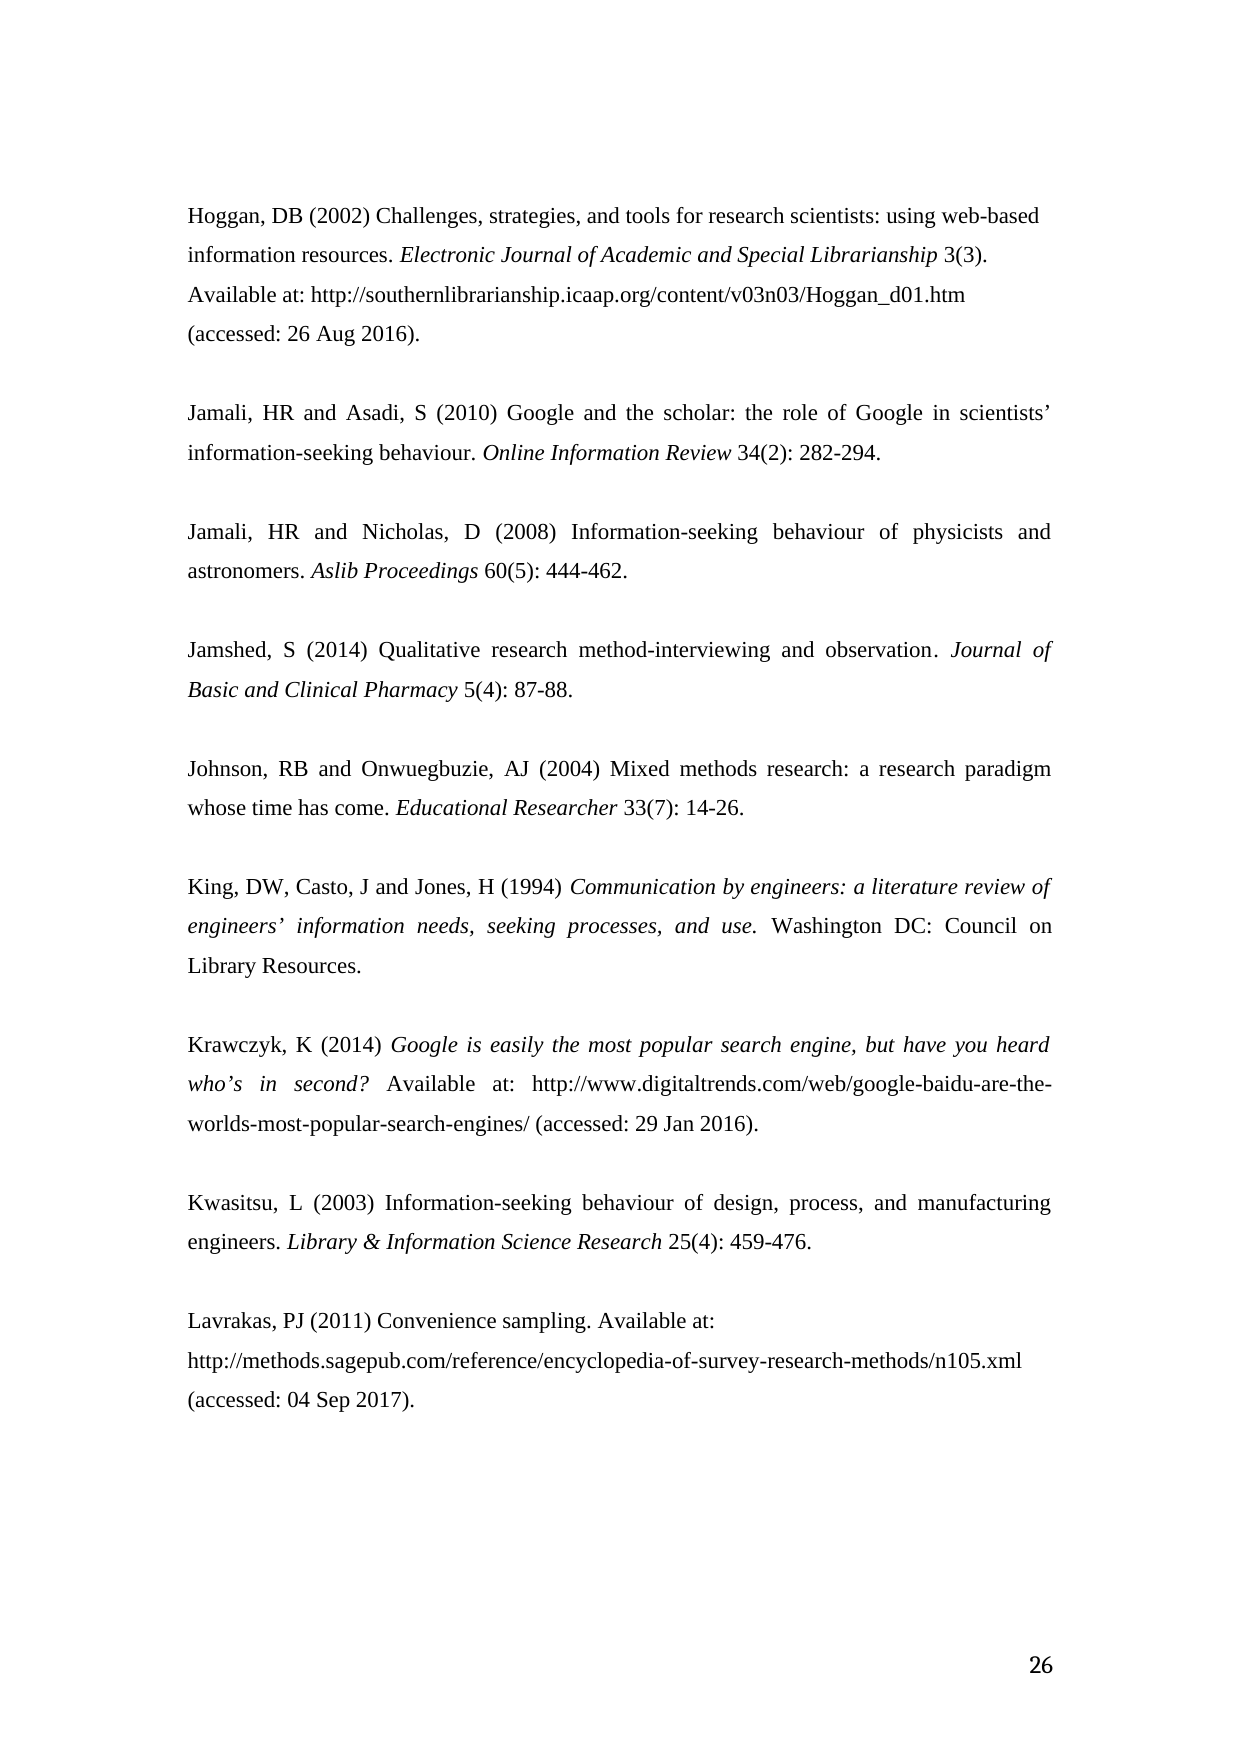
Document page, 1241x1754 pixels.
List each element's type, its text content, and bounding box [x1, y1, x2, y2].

text King, DW, Casto, J and Jones, H (1994) Communication by engineers: a literature review of engineers’ information needs, seeking processes, and use. Washington DC: Council on Library Resources. [187, 873, 1053, 978]
text Jamshed, S (2014) Qualitative research method-interviewing and observation. Journal of Basic and Clinical Pharmacy 5(4): 87-88. [187, 636, 1053, 702]
text Lavrakas, PJ (2011) Convenience sampling. Available at: http://methods.sagepub.com/reference/encyclopedia-of-survey-research-methods/n105.xml (accessed: 04 Sep 2017). [187, 1307, 1053, 1413]
text Jamali, HR and Asadi, S (2010) Google and the scholar: the role of Google in scientists’ information-seeking behaviour. Online Information Review 34(2): 282-294. [187, 399, 1053, 465]
text Hoggan, DB (2002) Challenges, strategies, and tools for research scientists: using web-based information resources. Electronic Journal of Academic and Special Librarianship 3(3). Available at: http://southernlibrarianship.icaap.org/content/v03n03/Hoggan_d01.htm (accessed: 26 Aug 2016). [187, 202, 1053, 347]
text Jamali, HR and Nicholas, D (2008) Information‐seeking behaviour of physicists and astronomers. Aslib Proceedings 60(5): 444-462. [187, 518, 1053, 584]
text Kwasitsu, L (2003) Information-seeking behaviour of design, process, and manufacturing engineers. Library & Information Science Research 25(4): 459-476. [187, 1189, 1053, 1255]
text Krawczyk, K (2014) Google is easily the most popular search engine, but have you heard who’s in second? Available at: http://www.digitaltrends.com/web/google-baidu-are-the-worlds-most-popular-search-engines/ (accessed: 29 Jan 2016). [187, 1031, 1053, 1136]
text Johnson, RB and Onwuegbuzie, AJ (2004) Mixed methods research: a research paradigm whose time has come. Educational Researcher 33(7): 14-26. [187, 755, 1053, 821]
